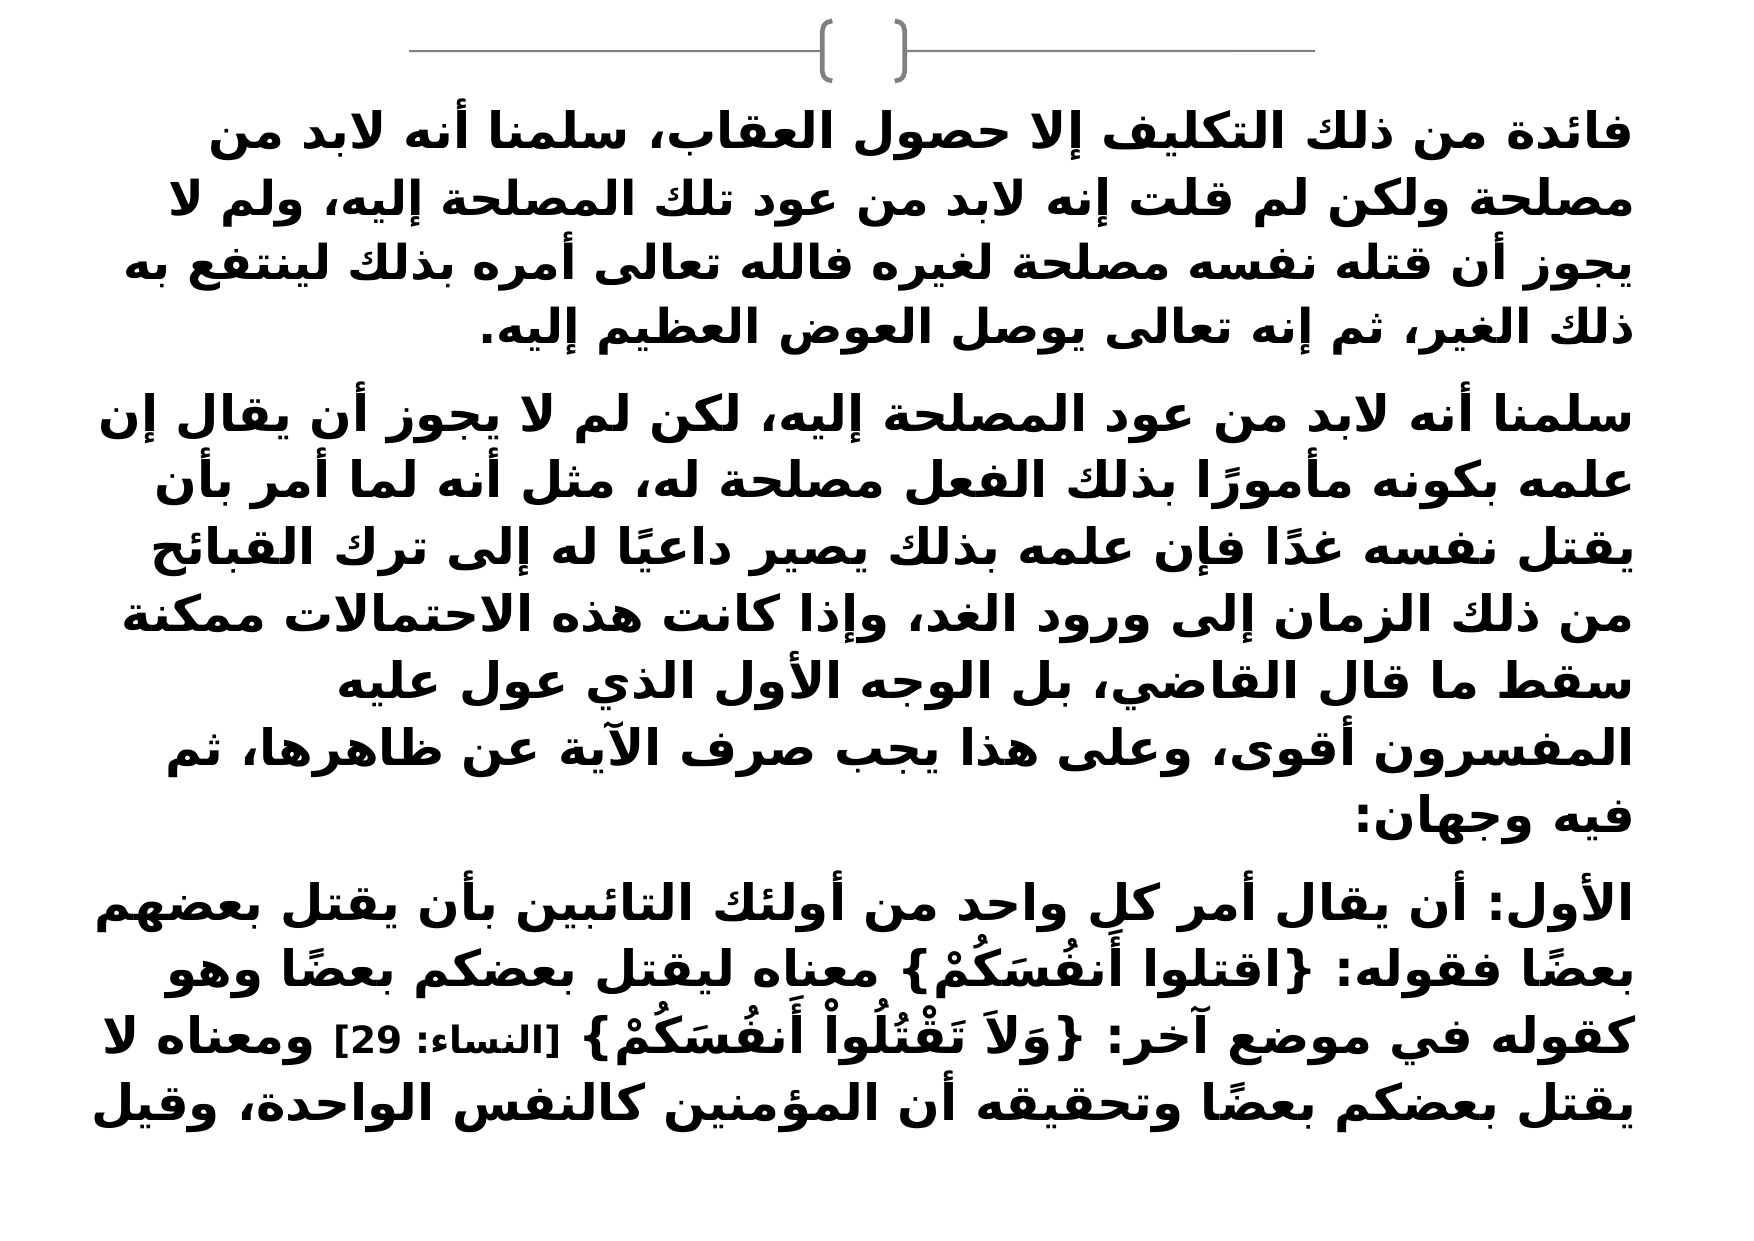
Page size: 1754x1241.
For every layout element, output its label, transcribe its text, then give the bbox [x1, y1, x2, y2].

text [89, 873, 1636, 1132]
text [89, 102, 1636, 355]
text سلمنا أنه لابد من عود المصلحة إليه، لكن لم لا يجوز أن يقال إن علمه بكونه مأمورًا بذلك الفعل مصلحة له، مثل أنه لما أمر بأن يقتل نفسه غدًا فإن علمه بذلك يصير داعيًا له إلى ترك القبائح من ذلك الزمان إلى ورود الغد، وإذا كانت هذه الاحتمالات ممكنة سقط ما قال القاضي، بل الوجه الأول الذي عول عليه المفسرون أقوى، وعلى هذا يجب صرف الآية عن ظاهرها، ثم فيه وجهان: [89, 384, 1636, 844]
